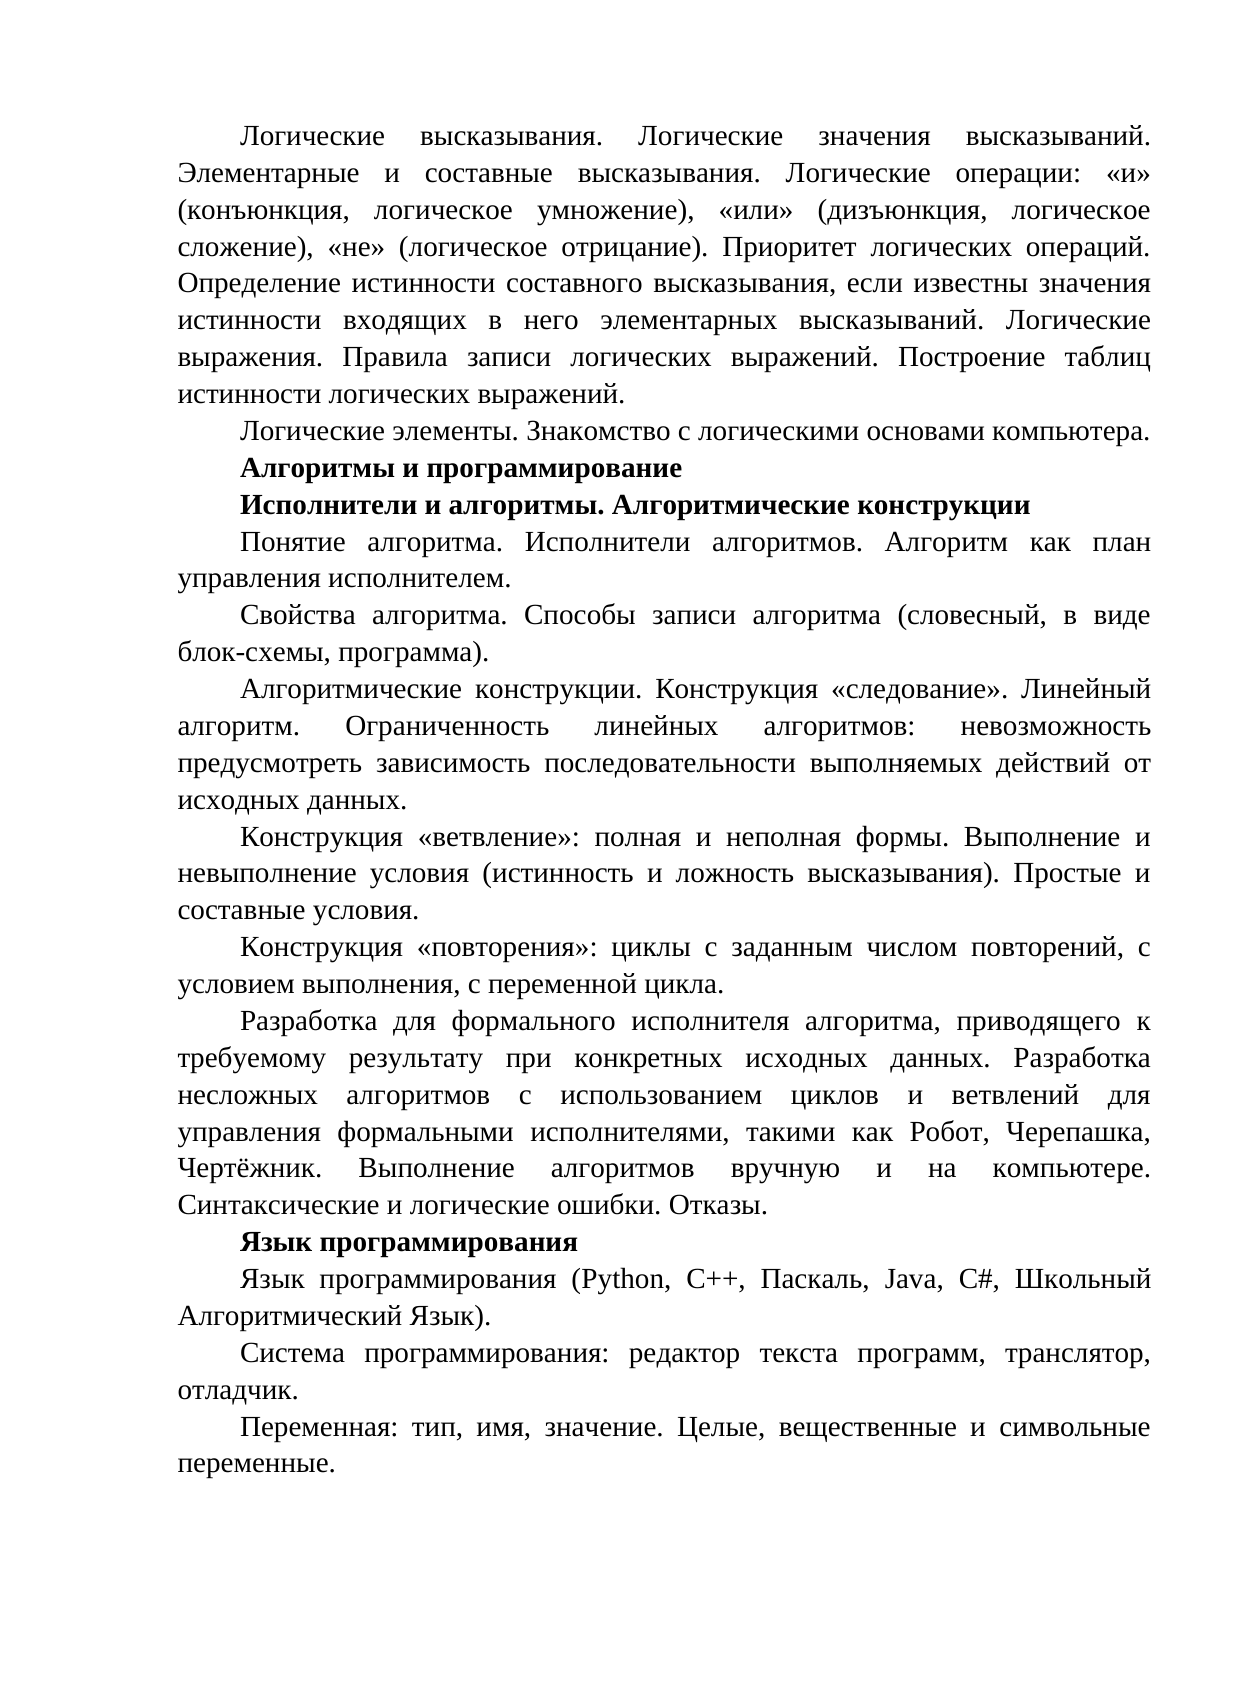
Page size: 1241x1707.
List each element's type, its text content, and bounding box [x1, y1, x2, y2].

text Логические элементы. Знакомство с логическими основами компьютера. [177, 413, 1152, 447]
text Язык программирования (Python, C++, Паскаль, Java, C#, Школьный Алгоритмический Язык). [177, 1261, 1152, 1332]
text Язык программирования [177, 1224, 1152, 1258]
text Конструкция «повторения»: циклы с заданным числом повторений, с условием выполнения, с переменной цикла. [177, 929, 1152, 1000]
text Понятие алгоритма. Исполнители алгоритмов. Алгоритм как план управления исполнителем. [177, 524, 1152, 594]
text Переменная: тип, имя, значение. Целые, вещественные и символьные переменные. [177, 1409, 1152, 1479]
text Свойства алгоритма. Способы записи алгоритма (словесный, в виде блок-схемы, программа). [177, 597, 1152, 668]
text Конструкция «ветвление»: полная и неполная формы. Выполнение и невыполнение условия (истинность и ложность высказывания). Простые и составные условия. [177, 819, 1152, 926]
text Алгоритмические конструкции. Конструкция «следование». Линейный алгоритм. Ограниченность линейных алгоритмов: невозможность предусмотреть зависимость последовательности выполняемых действий от исходных данных. [177, 671, 1152, 815]
text Исполнители и алгоритмы. Алгоритмические конструкции [177, 487, 1152, 520]
text Алгоритмы и программирование [177, 450, 1152, 483]
text Логические высказывания. Логические значения высказываний. Элементарные и составные высказывания. Логические операции: «и» (конъюнкция, логическое умножение), «или» (дизъюнкция, логическое сложение), «не» (логическое отрицание). Приоритет логических операций. Определение истинности составного высказывания, если известны значения истинности входящих в него элементарных высказываний. Логические выражения. Правила записи логических выражений. Построение таблиц истинности логических выражений. [177, 118, 1152, 410]
text Система программирования: редактор текста программ, транслятор, отладчик. [177, 1335, 1152, 1405]
text Разработка для формального исполнителя алгоритма, приводящего к требуемому результату при конкретных исходных данных. Разработка несложных алгоритмов с использованием циклов и ветвлений для управления формальными исполнителями, такими как Робот, Черепашка, Чертёжник. Выполнение алгоритмов вручную и на компьютере. Синтаксические и логические ошибки. Отказы. [177, 1003, 1152, 1221]
